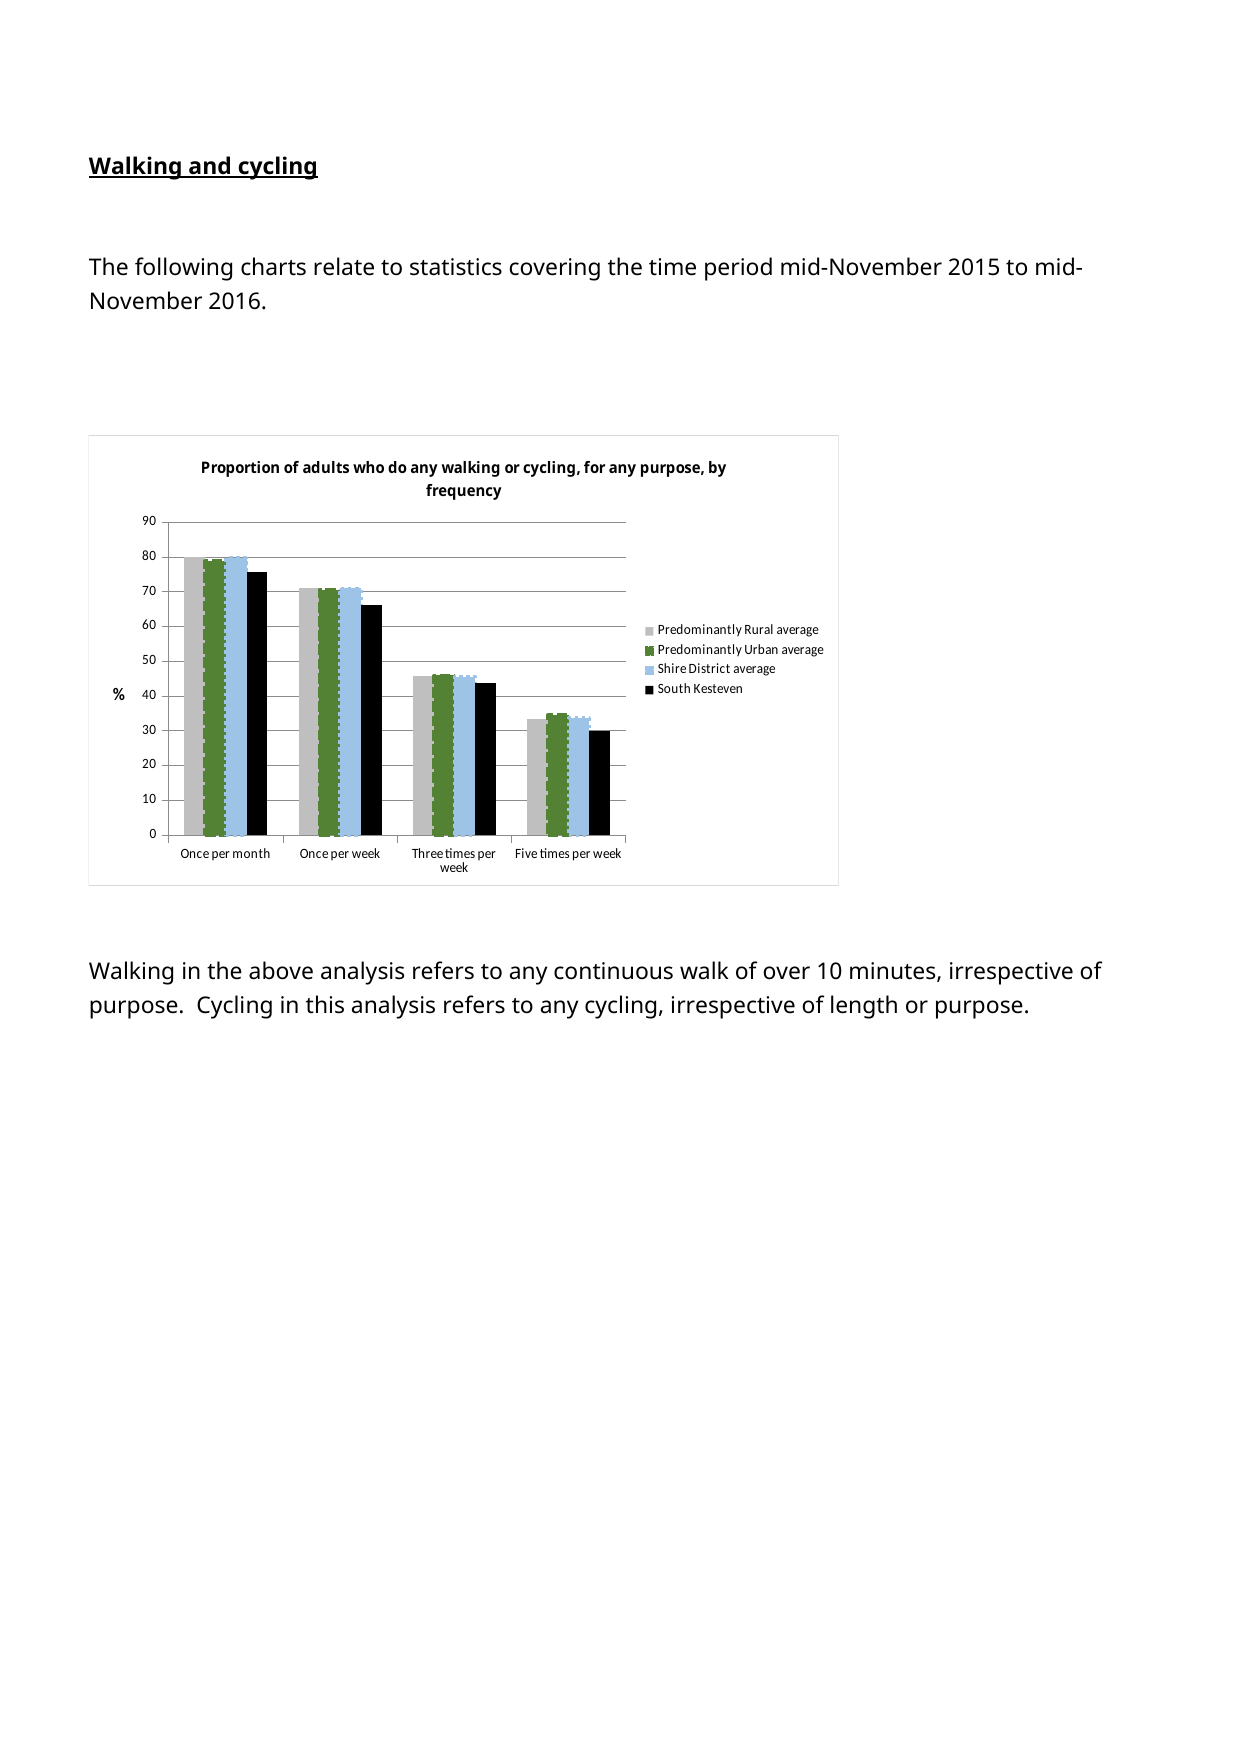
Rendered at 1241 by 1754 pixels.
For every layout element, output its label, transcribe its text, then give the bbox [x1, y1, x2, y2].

text The following charts relate to statistics covering the time period mid-November 2015 to mid-November 2016. [89, 251, 1152, 316]
text Walking and cycling [89, 150, 1152, 181]
text Walking in the above analysis refers to any continuous walk of over 10 minutes, irrespective of purpose. Cycling in this analysis refers to any cycling, irrespective of length or purpose. [89, 955, 1152, 1020]
